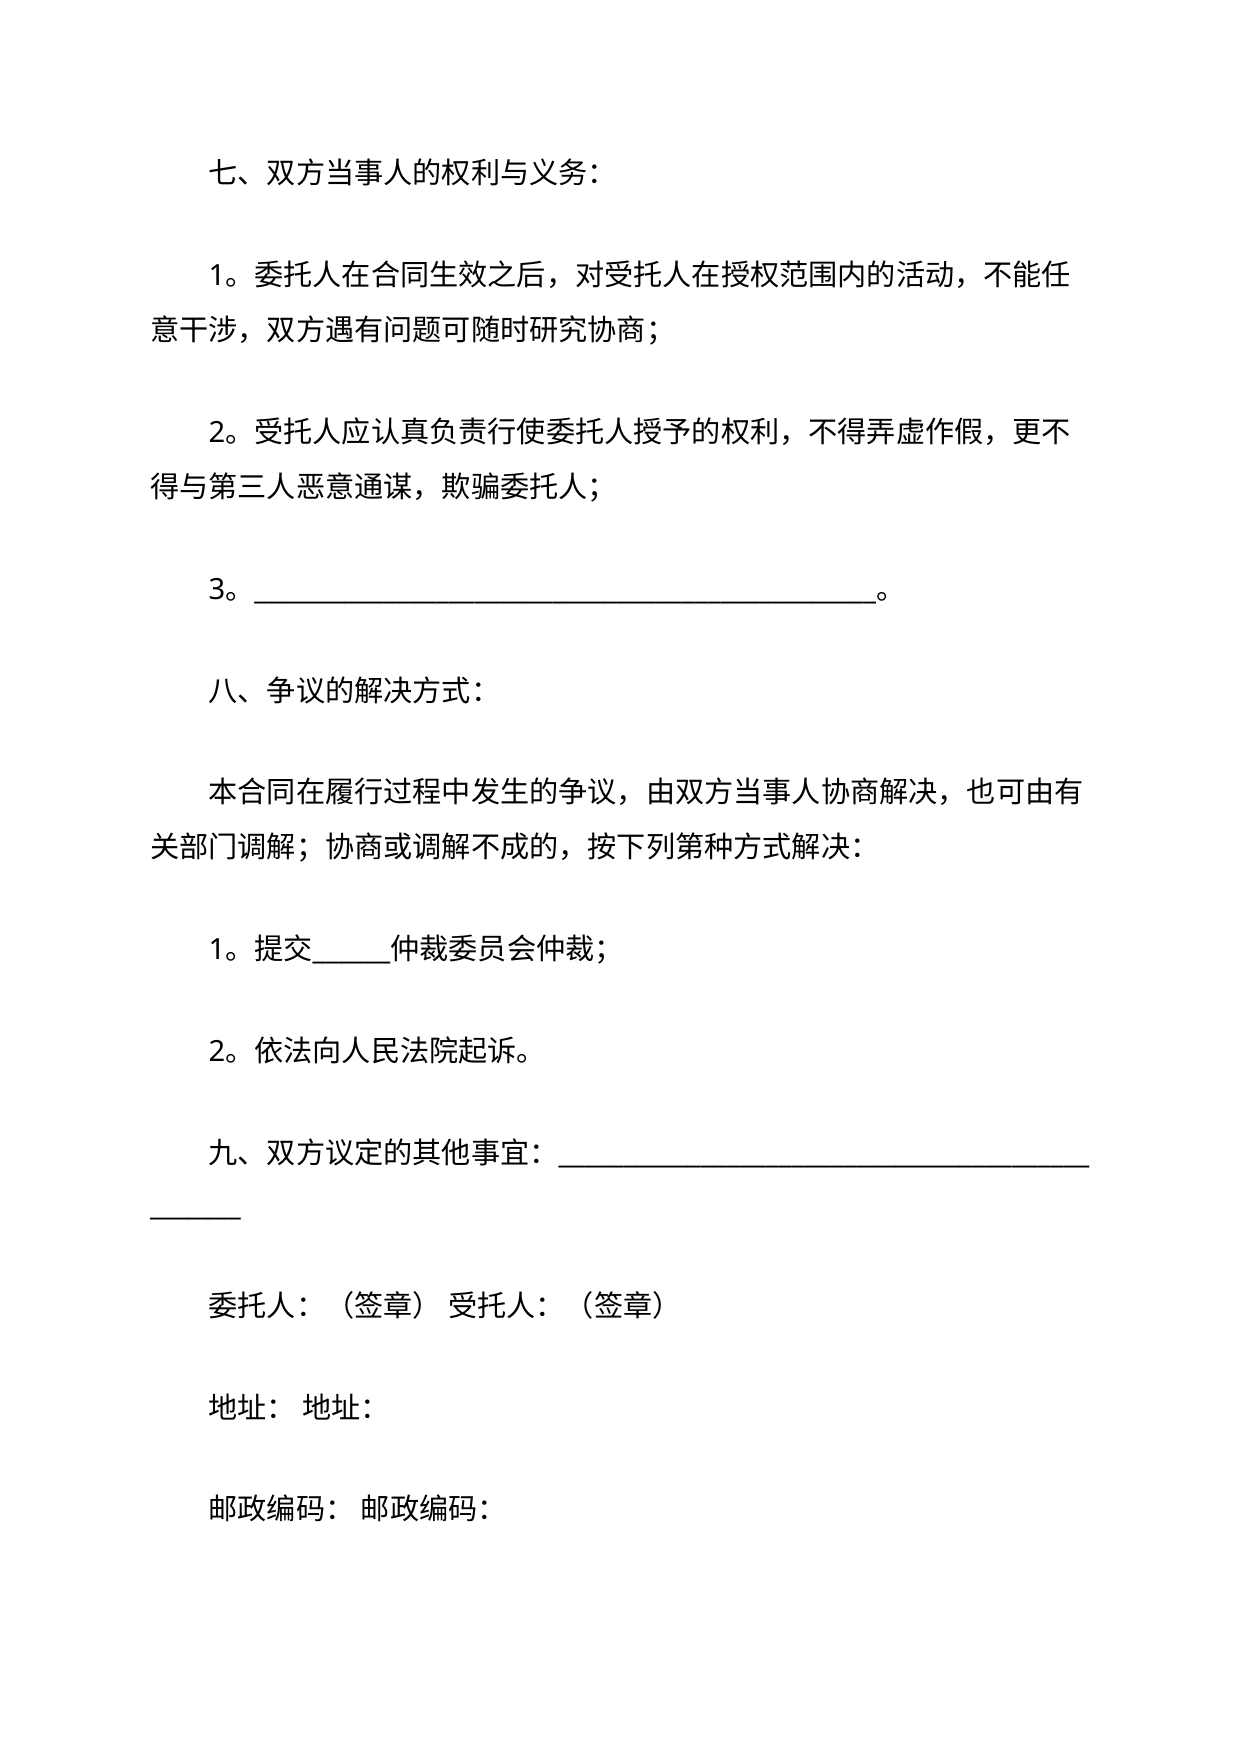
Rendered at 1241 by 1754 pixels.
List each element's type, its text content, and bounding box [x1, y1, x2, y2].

text 2。依法向人民法院起诉。 [150, 1028, 1090, 1070]
text 七、双方当事人的权利与义务： [150, 150, 1090, 192]
text 邮政编码： 邮政编码： [150, 1486, 1090, 1528]
text 1。委托人在合同生效之后，对受托人在授权范围内的活动，不能任意干涉，双方遇有问题可随时研究协商； [150, 252, 1090, 349]
text 地址： 地址： [150, 1384, 1090, 1426]
text 八、争议的解决方式： [150, 667, 1090, 709]
text 2。受托人应认真负责行使委托人授予的权利，不得弄虚作假，更不得与第三人恶意通谋，欺骗委托人； [150, 408, 1090, 506]
text 3。________________________________________________。 [150, 565, 1090, 608]
text 本合同在履行过程中发生的争议，由双方当事人协商解决，也可由有关部门调解；协商或调解不成的，按下列第种方式解决： [150, 769, 1090, 866]
text 委托人：（签章） 受托人：（签章） [150, 1282, 1090, 1325]
text 九、双方议定的其他事宜：________________________________________________ [150, 1130, 1090, 1224]
text 1。提交______仲裁委员会仲裁； [150, 926, 1090, 968]
